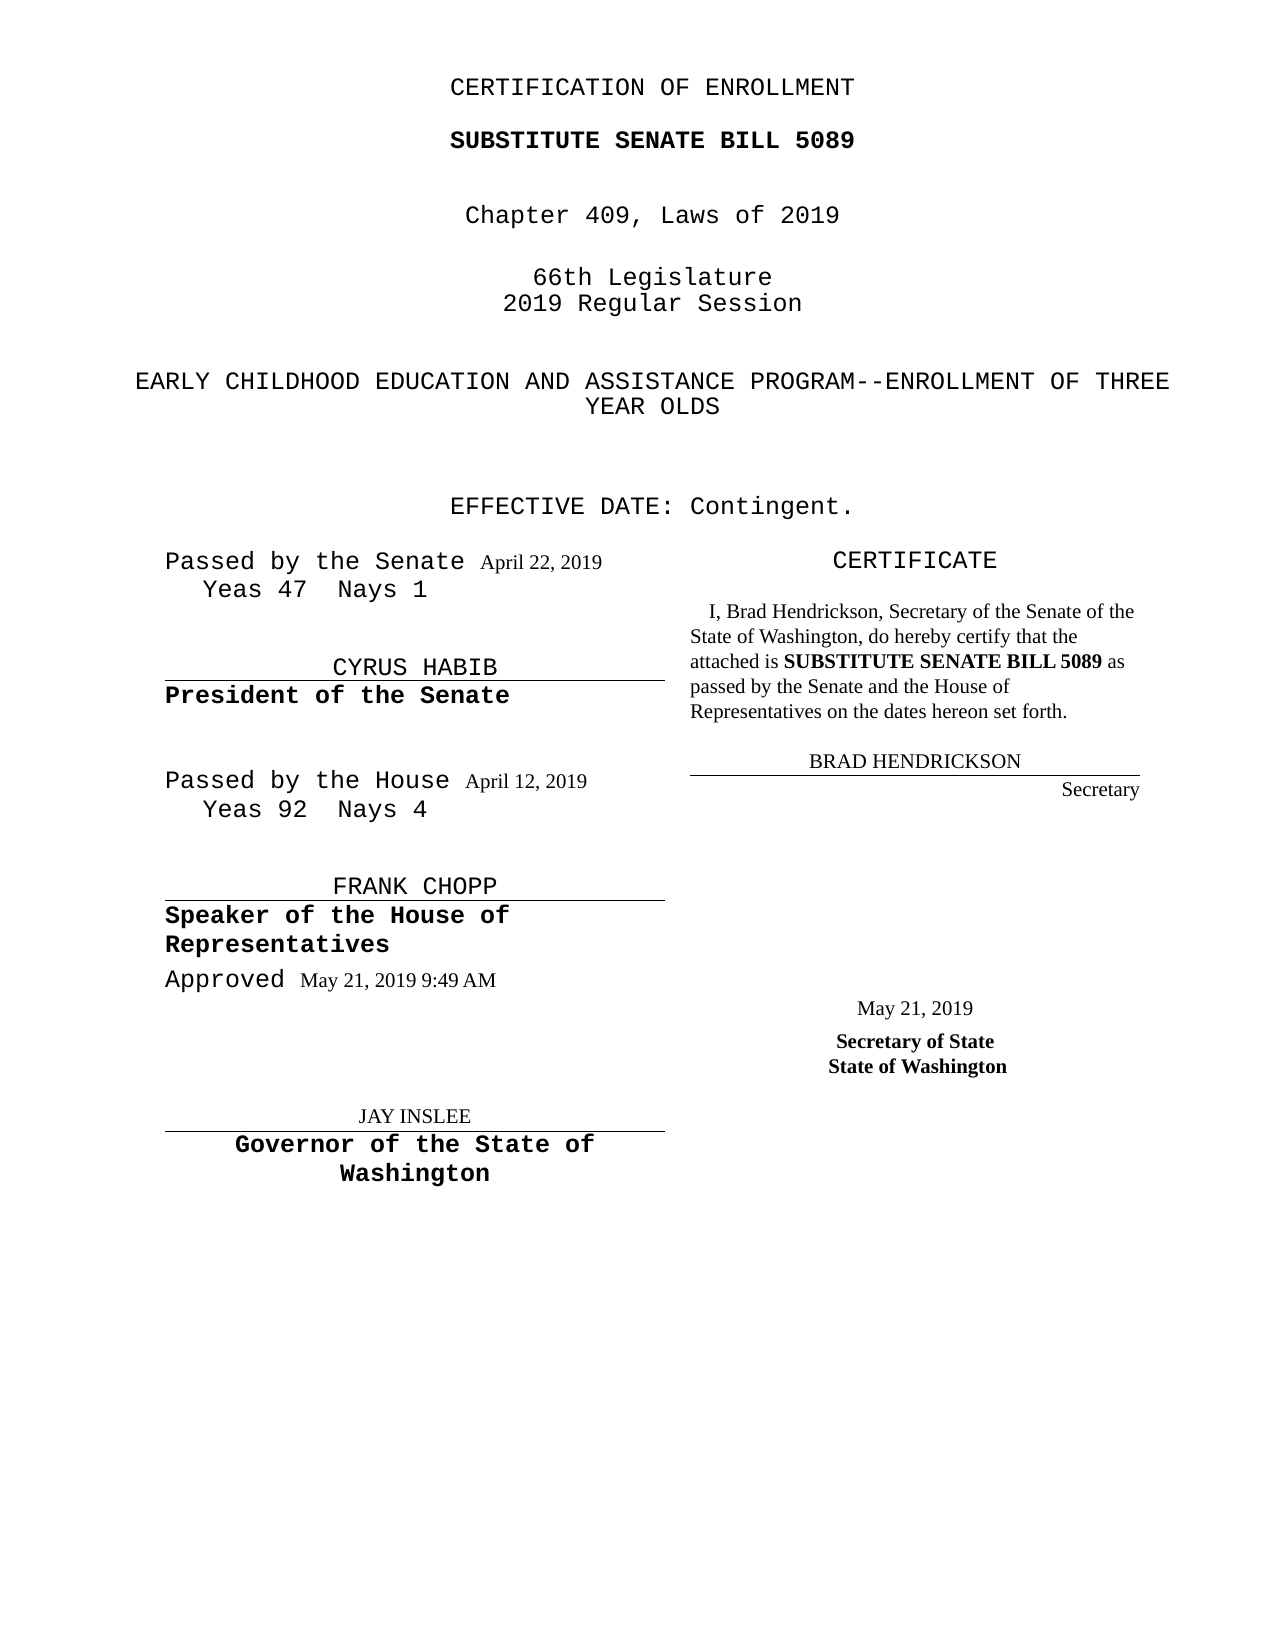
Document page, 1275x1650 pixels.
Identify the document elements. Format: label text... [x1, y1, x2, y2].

text EARLY CHILDHOOD EDUCATION AND ASSISTANCE PROGRAM--ENROLLMENT OF THREE YEAR OLDS [135, 369, 1170, 419]
table_cell Approved May 21, 2019 9:49 AM [153, 964, 677, 1024]
table_cell JAY INSLEE Governor of the State of Washington [153, 1025, 677, 1193]
table_header Passed by the Senate April 22, 2019 Yeas 47 Nays 1 CYRUS HABIB President of the Senate Passed by the House April 12, 2019 Yeas 92 Nays 4 FRANK CHOPP Speaker of the House of Representatives [153, 544, 677, 964]
text CERTIFICATION OF ENROLLMENT [135, 75, 1170, 103]
table_cell May 21, 2019 [678, 964, 1152, 1024]
text 66th Legislature [135, 266, 1170, 291]
text EFFECTIVE DATE: Contingent. [135, 494, 1170, 519]
text SUBSTITUTE SENATE BILL 5089 [135, 128, 1170, 153]
text Chapter 409, Laws of 2019 [135, 203, 1170, 228]
text 2019 Regular Session [135, 291, 1170, 319]
table_cell Secretary of State State of Washington [678, 1025, 1152, 1193]
table_header CERTIFICATE I, Brad Hendrickson, Secretary of the Senate of the State of Washington, do hereby certify that the attached is SUBSTITUTE SENATE BILL 5089 as passed by the Senate and the House of Representatives on the dates hereon set forth. BRAD HENDRICKSON Secretary [678, 544, 1152, 964]
